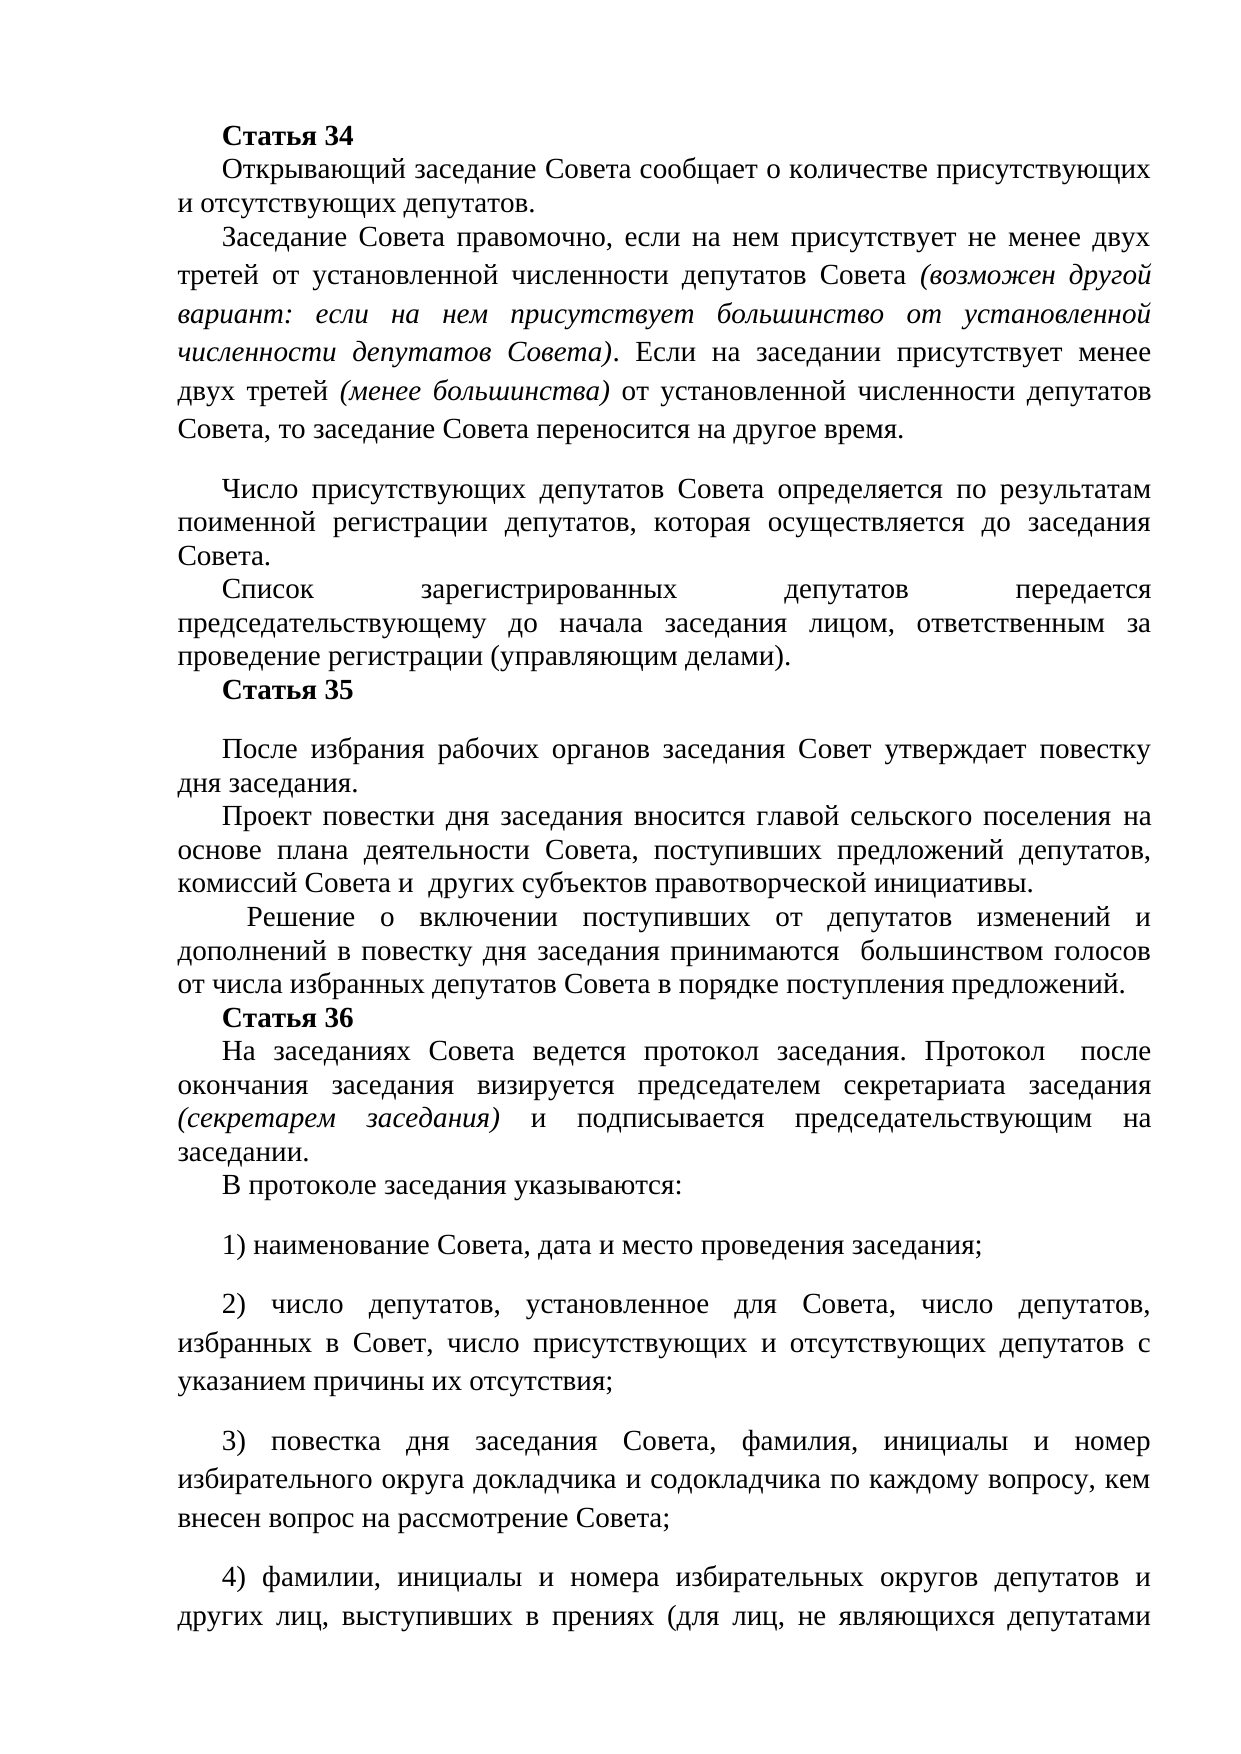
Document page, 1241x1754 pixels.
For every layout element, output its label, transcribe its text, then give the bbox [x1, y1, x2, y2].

text Решение о включении поступивших от депутатов изменений и дополнений в повестку дня заседания принимаются большинством голосов от числа избранных депутатов Совета в порядке поступления предложений. [177, 899, 1152, 1000]
text Статья 34 [177, 118, 1152, 152]
text 2) число депутатов, установленное для Совета, число депутатов, избранных в Совет, число присутствующих и отсутствующих депутатов с указанием причины их отсутствия; [177, 1286, 1152, 1397]
text На заседаниях Совета ведется протокол заседания. Протокол после окончания заседания визируется председателем секретариата заседания (секретарем заседания) и подписывается председательствующим на заседании. [177, 1033, 1152, 1167]
text Число присутствующих депутатов Совета определяется по результатам поименной регистрации депутатов, которая осуществляется до заседания Совета. [177, 471, 1152, 571]
text Открывающий заседание Совета сообщает о количестве присутствующих и отсутствующих депутатов. [177, 152, 1152, 219]
text 3) повестка дня заседания Совета, фамилия, инициалы и номер избирательного округа докладчика и содокладчика по каждому вопросу, кем внесен вопрос на рассмотрение Совета; [177, 1423, 1152, 1533]
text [177, 1559, 1152, 1631]
text 1) наименование Совета, дата и место проведения заседания; [177, 1227, 1152, 1260]
text В протоколе заседания указываются: [177, 1167, 1152, 1201]
text Статья 35 [177, 672, 1152, 706]
text Проект повестки дня заседания вносится главой сельского поселения на основе плана деятельности Совета, поступивших предложений депутатов, комиссий Совета и других субъектов правотворческой инициативы. [177, 798, 1152, 899]
text После избрания рабочих органов заседания Совет утверждает повестку дня заседания. [177, 731, 1152, 798]
text Список зарегистрированных депутатов передается председательствующему до начала заседания лицом, ответственным за проведение регистрации (управляющим делами). [177, 571, 1152, 672]
text Заседание Совета правомочно, если на нем присутствует не менее двух третей от установленной численности депутатов Совета (возможен другой вариант: если на нем присутствует большинство от установленной численности депутатов Совета). Если на заседании присутствует менее двух третей (менее большинства) от установленной численности депутатов Совета, то заседание Совета переносится на другое время. [177, 219, 1152, 445]
text Статья 36 [177, 1000, 1152, 1033]
